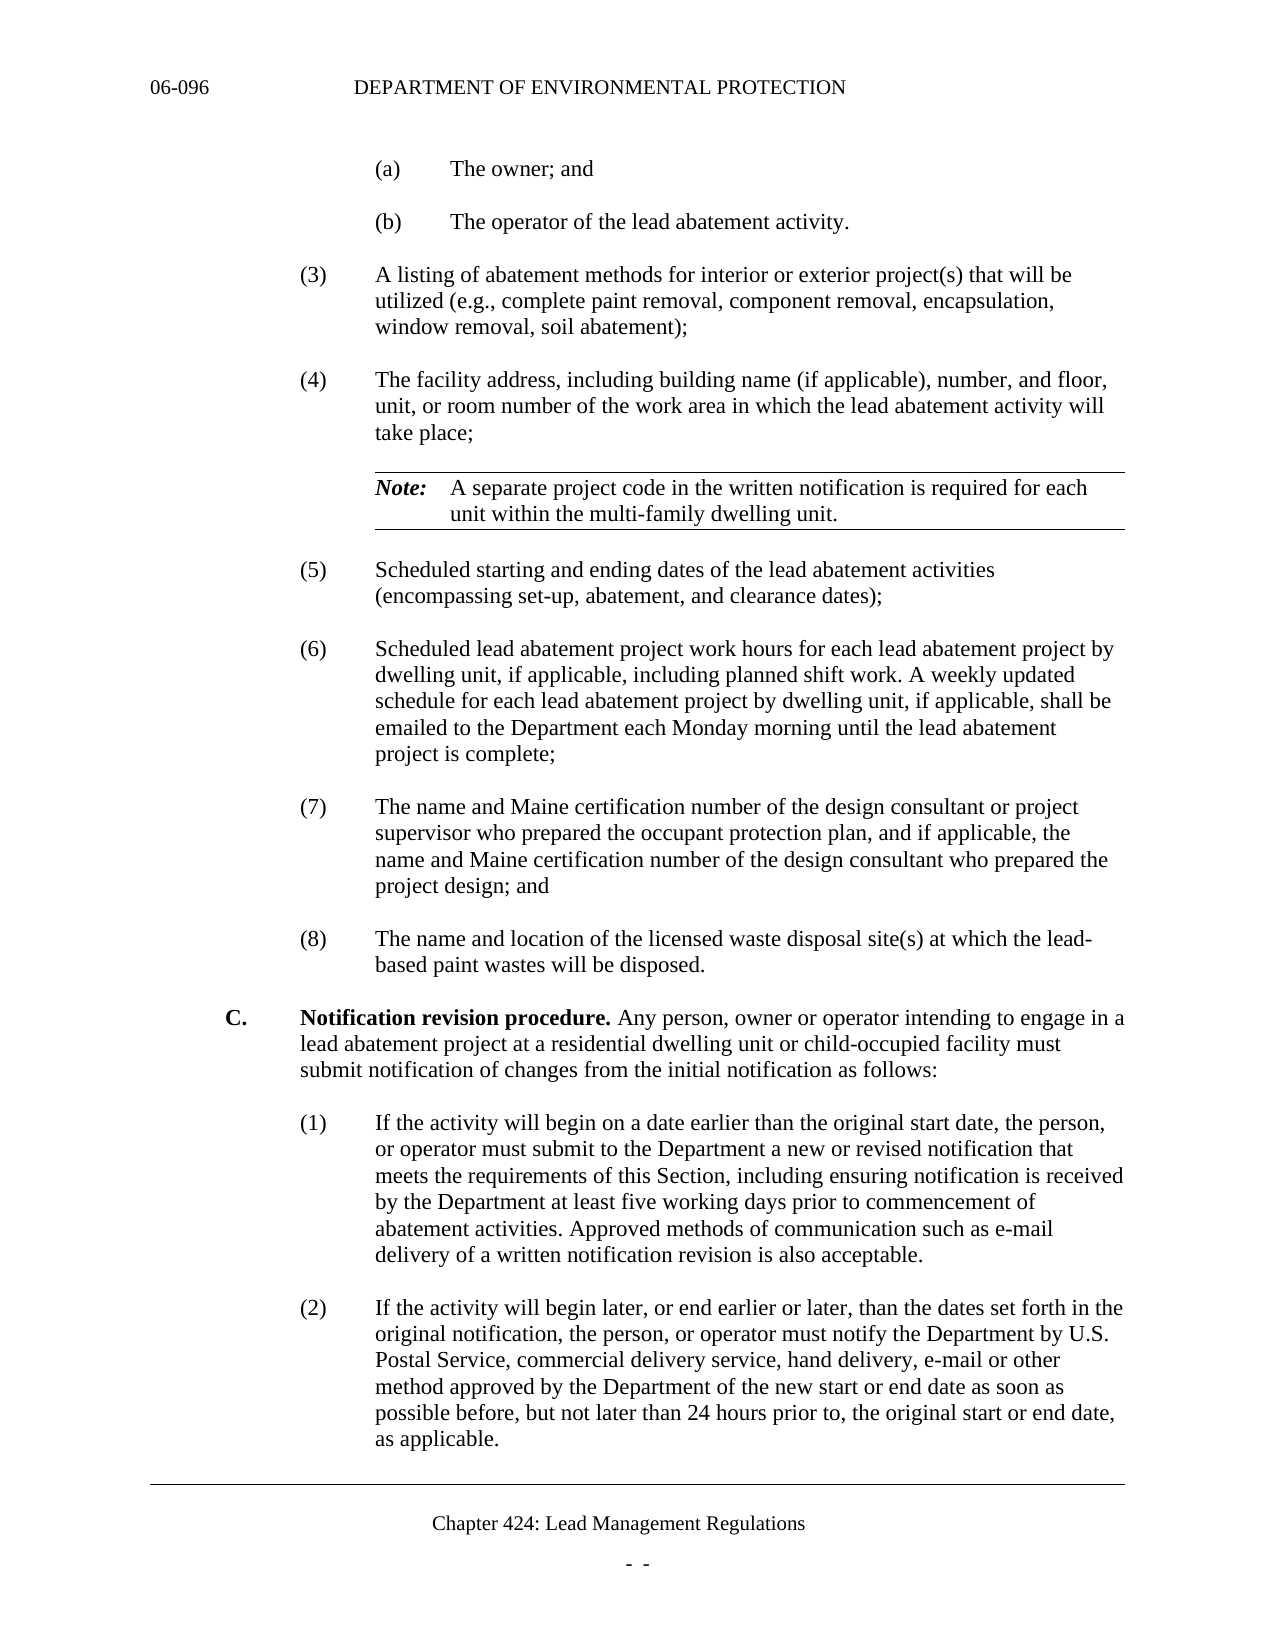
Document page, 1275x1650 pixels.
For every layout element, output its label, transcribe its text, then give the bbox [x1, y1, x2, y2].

list The facility address, including building name (if applicable), number, and floor, unit, or room number of the work area in which the lead abatement activity will take place; [300, 366, 1125, 445]
list Scheduled starting and ending dates of the lead abatement activities (encompassing set-up, abatement, and clearance dates); [300, 556, 1125, 608]
list A listing of abatement methods for interior or exterior project(s) that will be utilized (e.g., complete paint removal, component removal, encapsulation, window removal, soil abatement); [300, 261, 1125, 340]
list If the activity will begin on a date earlier than the original start date, the person, or operator must submit to the Department a new or revised notification that meets the requirements of this Section, including ensuring notification is received by the Department at least five working days prior to commencement of abatement activities. Approved methods of communication such as e-mail delivery of a written notification revision is also acceptable. [300, 1109, 1125, 1267]
list The name and Maine certification number of the design consultant or project supervisor who prepared the occupant protection plan, and if applicable, the name and Maine certification number of the design consultant who prepared the project design; and [300, 793, 1125, 898]
text Note: A separate project code in the written notification is required for each unit within the multi-family dwelling unit. [375, 473, 1125, 529]
subtitle The owner; and [375, 155, 1125, 182]
subtitle The operator of the lead abatement activity. [375, 208, 1125, 234]
list The name and location of the licensed waste disposal site(s) at which the lead-based paint wastes will be disposed. [300, 925, 1125, 977]
list If the activity will begin later, or end earlier or later, than the dates set forth in the original notification, the person, or operator must notify the Department by U.S. Postal Service, commercial delivery service, hand delivery, e-mail or other method approved by the Department of the new start or end date as soon as possible before, but not later than 24 hours prior to, the original start or end date, as applicable. [300, 1294, 1125, 1452]
list Notification revision procedure. Any person, owner or operator intending to engage in a lead abatement project at a residential dwelling unit or child-occupied facility must submit notification of changes from the initial notification as follows: [225, 1004, 1125, 1083]
list Scheduled lead abatement project work hours for each lead abatement project by dwelling unit, if applicable, including planned shift work. A weekly updated schedule for each lead abatement project by dwelling unit, if applicable, shall be emailed to the Department each Monday morning until the lead abatement project is complete; [300, 635, 1125, 767]
